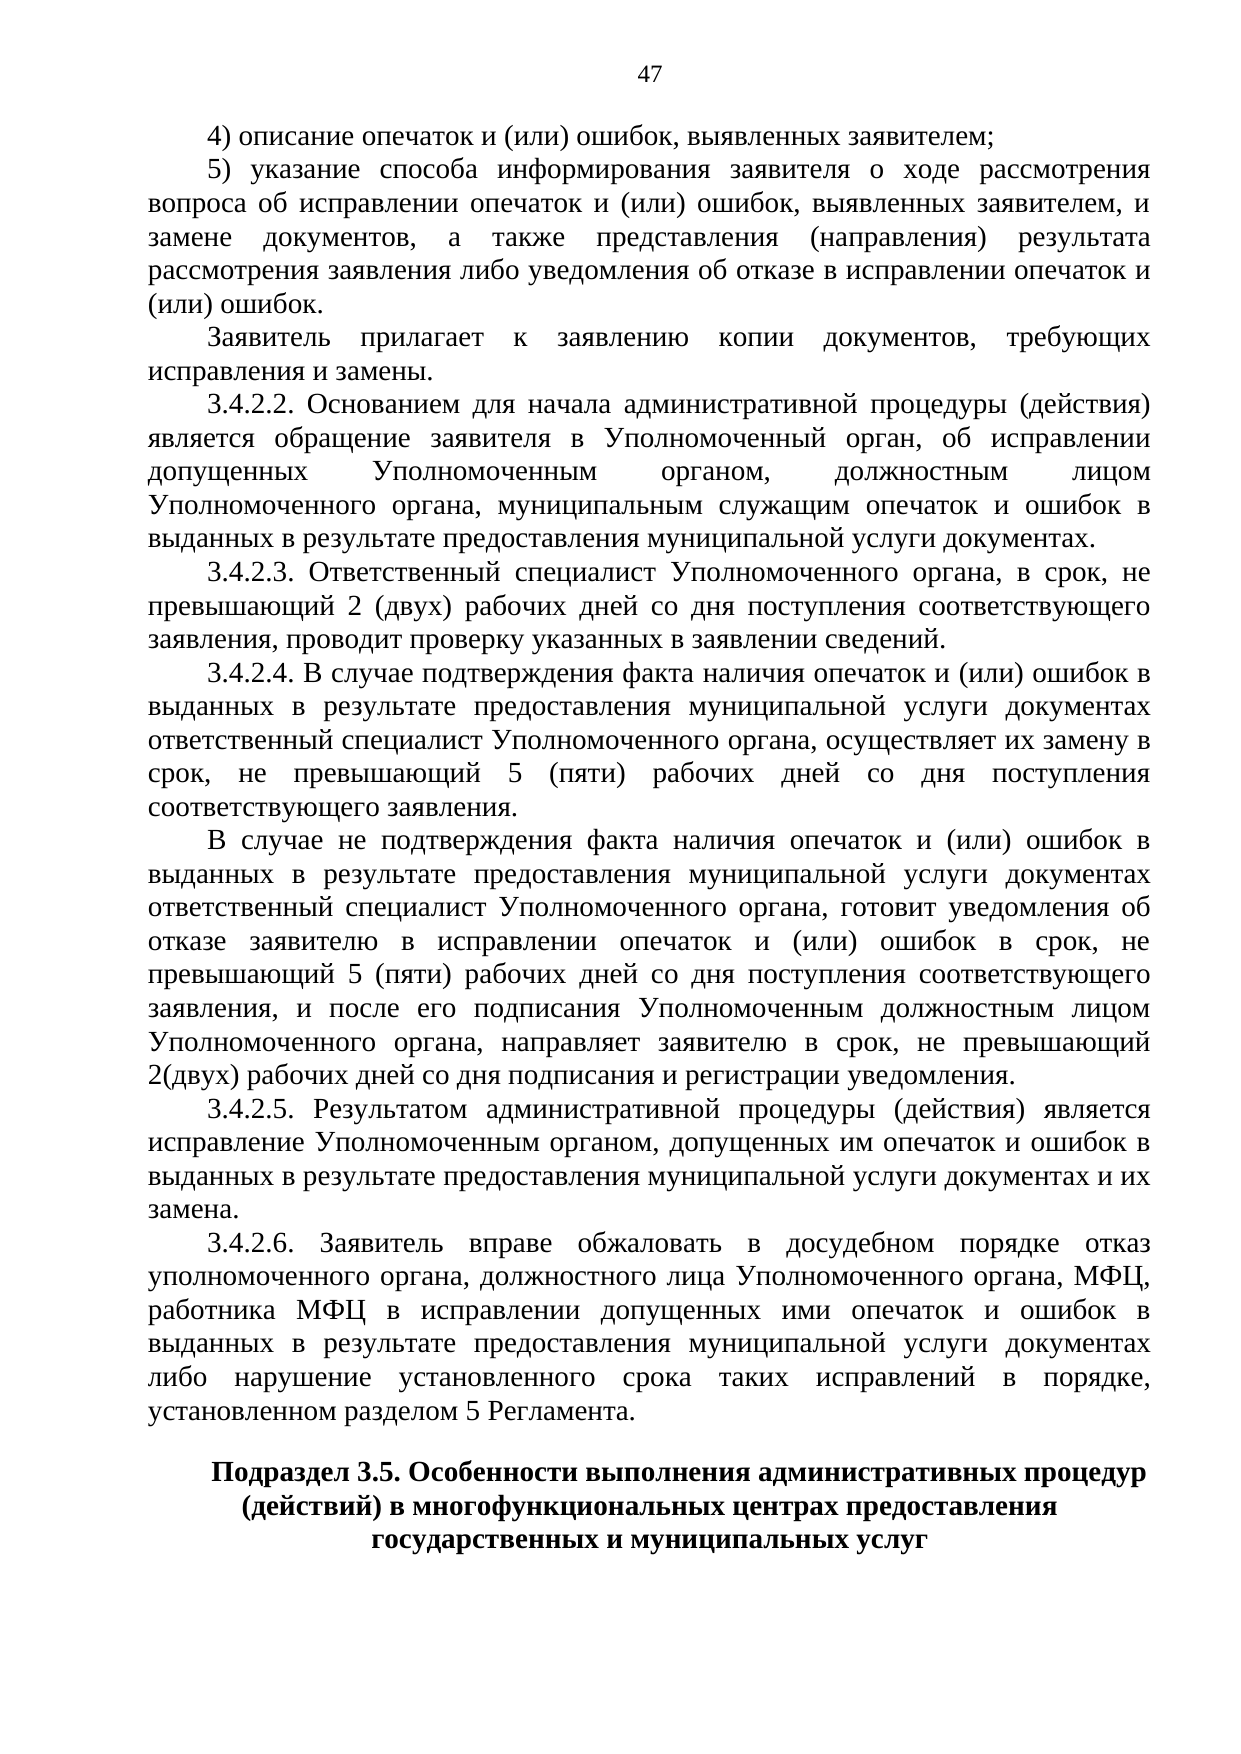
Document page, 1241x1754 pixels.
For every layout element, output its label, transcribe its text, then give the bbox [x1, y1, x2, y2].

text 3.4.2.5. Результатом административной процедуры (действия) является исправление Уполномоченным органом, допущенных им опечаток и ошибок в выданных в результате предоставления муниципальной услуги документах и их замена. [148, 1091, 1152, 1225]
text 4) описание опечаток и (или) ошибок, выявленных заявителем; [148, 118, 1152, 152]
text 3.4.2.6. Заявитель вправе обжаловать в досудебном порядке отказ уполномоченного органа, должностного лица Уполномоченного органа, МФЦ, работника МФЦ в исправлении допущенных ими опечаток и ошибок в выданных в результате предоставления муниципальной услуги документах либо нарушение установленного срока таких исправлений в порядке, установленном разделом 5 Регламента. [148, 1225, 1152, 1426]
text 3.4.2.4. В случае подтверждения факта наличия опечаток и (или) ошибок в выданных в результате предоставления муниципальной услуги документах ответственный специалист Уполномоченного органа, осуществляет их замену в срок, не превышающий 5 (пяти) рабочих дней со дня поступления соответствующего заявления. [148, 655, 1152, 822]
text В случае не подтверждения факта наличия опечаток и (или) ошибок в выданных в результате предоставления муниципальной услуги документах ответственный специалист Уполномоченного органа, готовит уведомления об отказе заявителю в исправлении опечаток и (или) ошибок в срок, не превышающий 5 (пяти) рабочих дней со дня поступления соответствующего заявления, и после его подписания Уполномоченным должностным лицом Уполномоченного органа, направляет заявителю в срок, не превышающий 2(двух) рабочих дней со дня подписания и регистрации уведомления. [148, 822, 1152, 1091]
text 5) указание способа информирования заявителя о ходе рассмотрения вопроса об исправлении опечаток и (или) ошибок, выявленных заявителем, и замене документов, а также представления (направления) результата рассмотрения заявления либо уведомления об отказе в исправлении опечаток и (или) ошибок. [148, 152, 1152, 319]
text 3.4.2.3. Ответственный специалист Уполномоченного органа, в срок, не превышающий 2 (двух) рабочих дней со дня поступления соответствующего заявления, проводит проверку указанных в заявлении сведений. [148, 554, 1152, 655]
text Подраздел 3.5. Особенности выполнения административных процедур (действий) в многофункциональных центрах предоставления государственных и муниципальных услуг [148, 1454, 1152, 1555]
text Заявитель прилагает к заявлению копии документов, требующих исправления и замены. [148, 319, 1152, 386]
text 3.4.2.2. Основанием для начала административной процедуры (действия) является обращение заявителя в Уполномоченный орган, об исправлении допущенных Уполномоченным органом, должностным лицом Уполномоченного органа, муниципальным служащим опечаток и ошибок в выданных в результате предоставления муниципальной услуги документах. [148, 386, 1152, 554]
